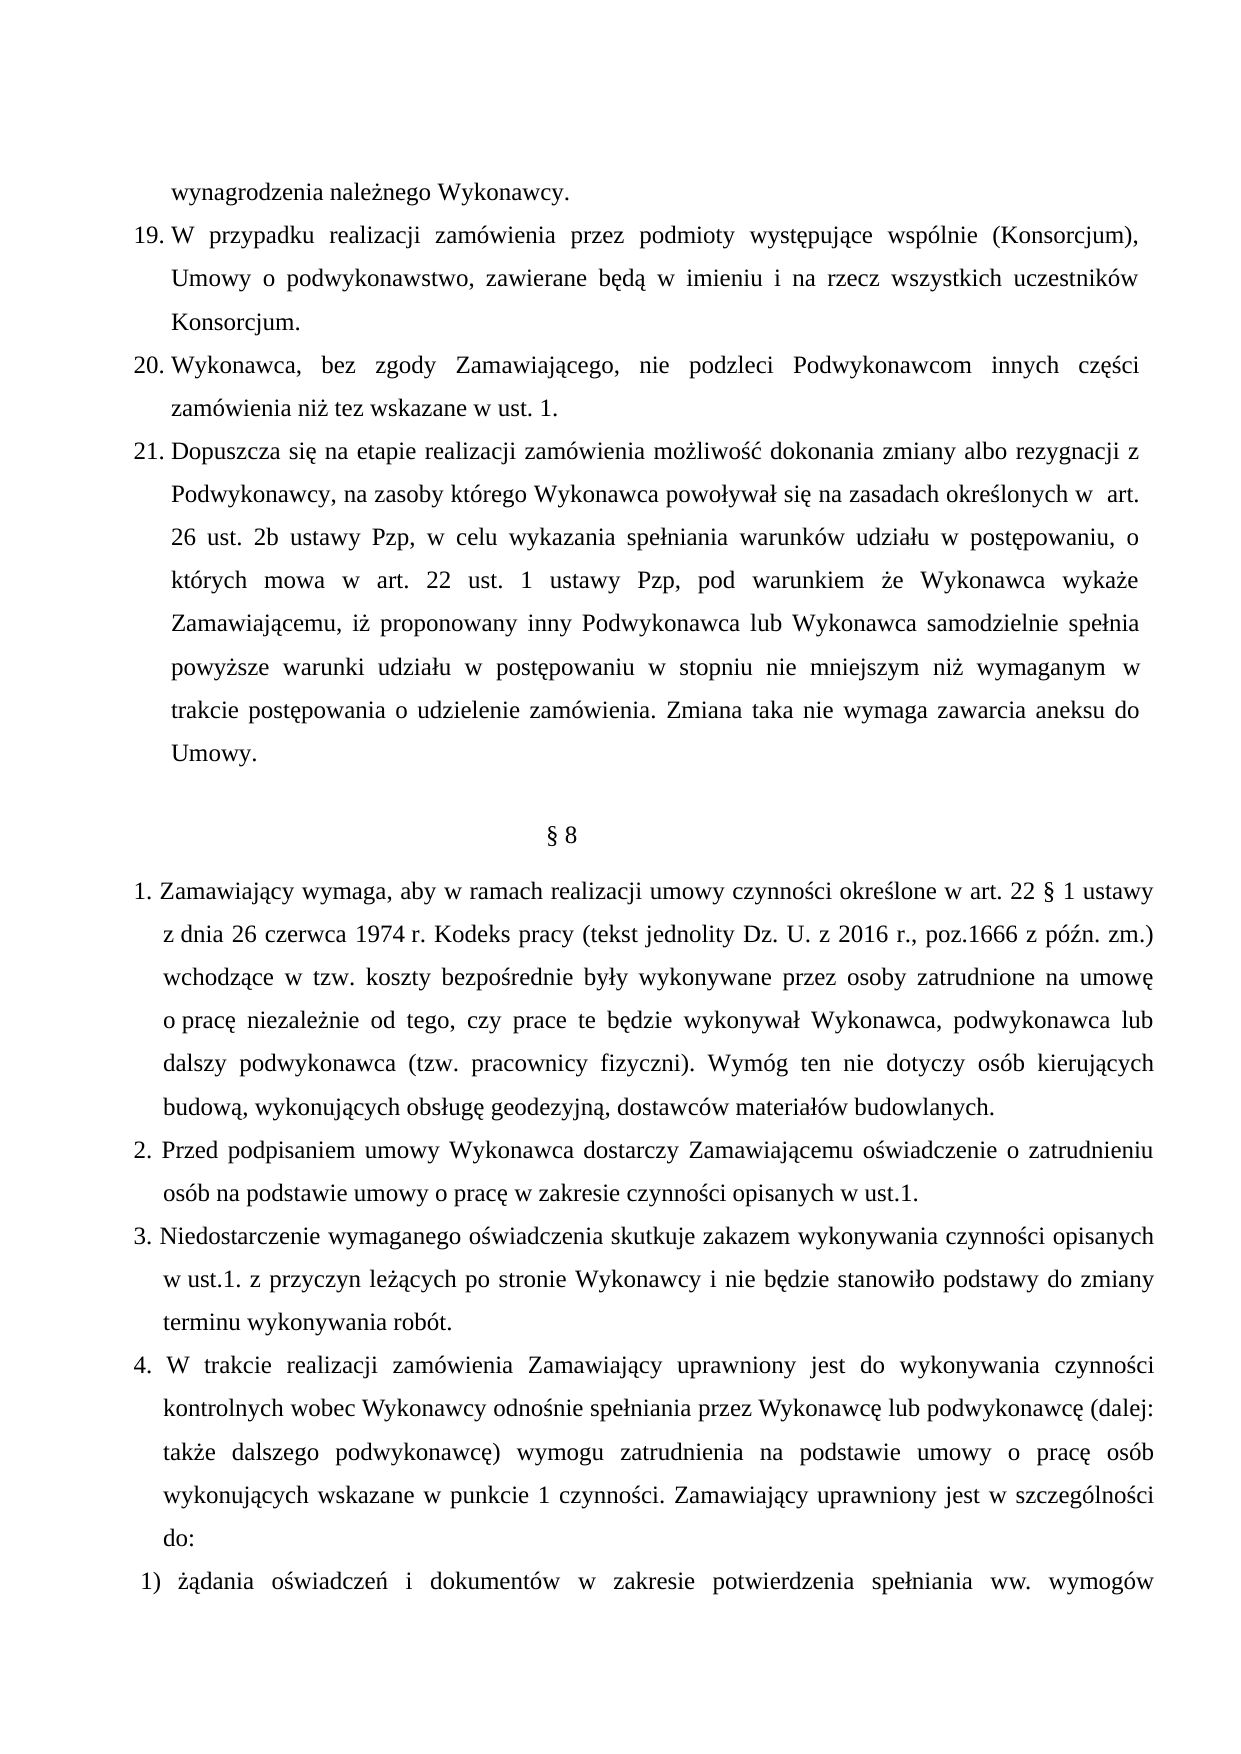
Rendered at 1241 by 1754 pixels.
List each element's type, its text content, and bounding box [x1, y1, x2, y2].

list Dopuszcza się na etapie realizacji zamówienia możliwość dokonania zmiany albo rezygnacji z Podwykonawcy, na zasoby którego Wykonawca powoływał się na zasadach określonych w art. 26 ust. 2b ustawy Pzp, w celu wykazania spełniania warunków udziału w postępowaniu, o których mowa w art. 22 ust. 1 ustawy Pzp, pod warunkiem że Wykonawca wykaże Zamawiającemu, iż proponowany inny Podwykonawca lub Wykonawca samodzielnie spełnia powyższe warunki udziału w postępowaniu w stopniu nie mniejszym niż wymaganym w trakcie postępowania o udzielenie zamówienia. Zmiana taka nie wymaga zawarcia aneksu do Umowy. [133, 436, 1140, 767]
list Wykonawca, bez zgody Zamawiającego, nie podzleci Podwykonawcom innych części zamówienia niż tez wskazane w ust. 1. [133, 350, 1140, 422]
text 1. Zamawiający wymaga, aby w ramach realizacji umowy czynności określone w art. 22 § 1 ustawy z dnia 26 czerwca 1974 r. Kodeks pracy (tekst jednolity Dz. U. z 2016 r., poz.1666 z późn. zm.) wchodzące w tzw. koszty bezpośrednie były wykonywane przez osoby zatrudnione na umowę o pracę niezależnie od tego, czy prace te będzie wykonywał Wykonawca, podwykonawca lub dalszy podwykonawca (tzw. pracownicy fizyczni). Wymóg ten nie dotyczy osób kierujących budową, wykonujących obsługę geodezyjną, dostawców materiałów budowlanych. [133, 876, 1155, 1120]
list W przypadku realizacji zamówienia przez podmioty występujące wspólnie (Konsorcjum), Umowy o podwykonawstwo, zawierane będą w imieniu i na rzecz wszystkich uczestników Konsorcjum. [133, 220, 1140, 335]
text 4. W trakcie realizacji zamówienia Zamawiający uprawniony jest do wykonywania czynności kontrolnych wobec Wykonawcy odnośnie spełniania przez Wykonawcę lub podwykonawcę (dalej: także dalszego podwykonawcę) wymogu zatrudnienia na podstawie umowy o pracę osób wykonujących wskazane w punkcie 1 czynności. Zamawiający uprawniony jest w szczególności do: [133, 1350, 1155, 1552]
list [133, 177, 1140, 206]
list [140, 1566, 1155, 1595]
text § 8 [546, 820, 1155, 849]
text 3. Niedostarczenie wymaganego oświadczenia skutkuje zakazem wykonywania czynności opisanych w ust.1. z przyczyn leżących po stronie Wykonawcy i nie będzie stanowiło podstawy do zmiany terminu wykonywania robót. [133, 1221, 1155, 1336]
text 2. Przed podpisaniem umowy Wykonawca dostarczy Zamawiającemu oświadczenie o zatrudnieniu osób na podstawie umowy o pracę w zakresie czynności opisanych w ust.1. [133, 1135, 1155, 1207]
